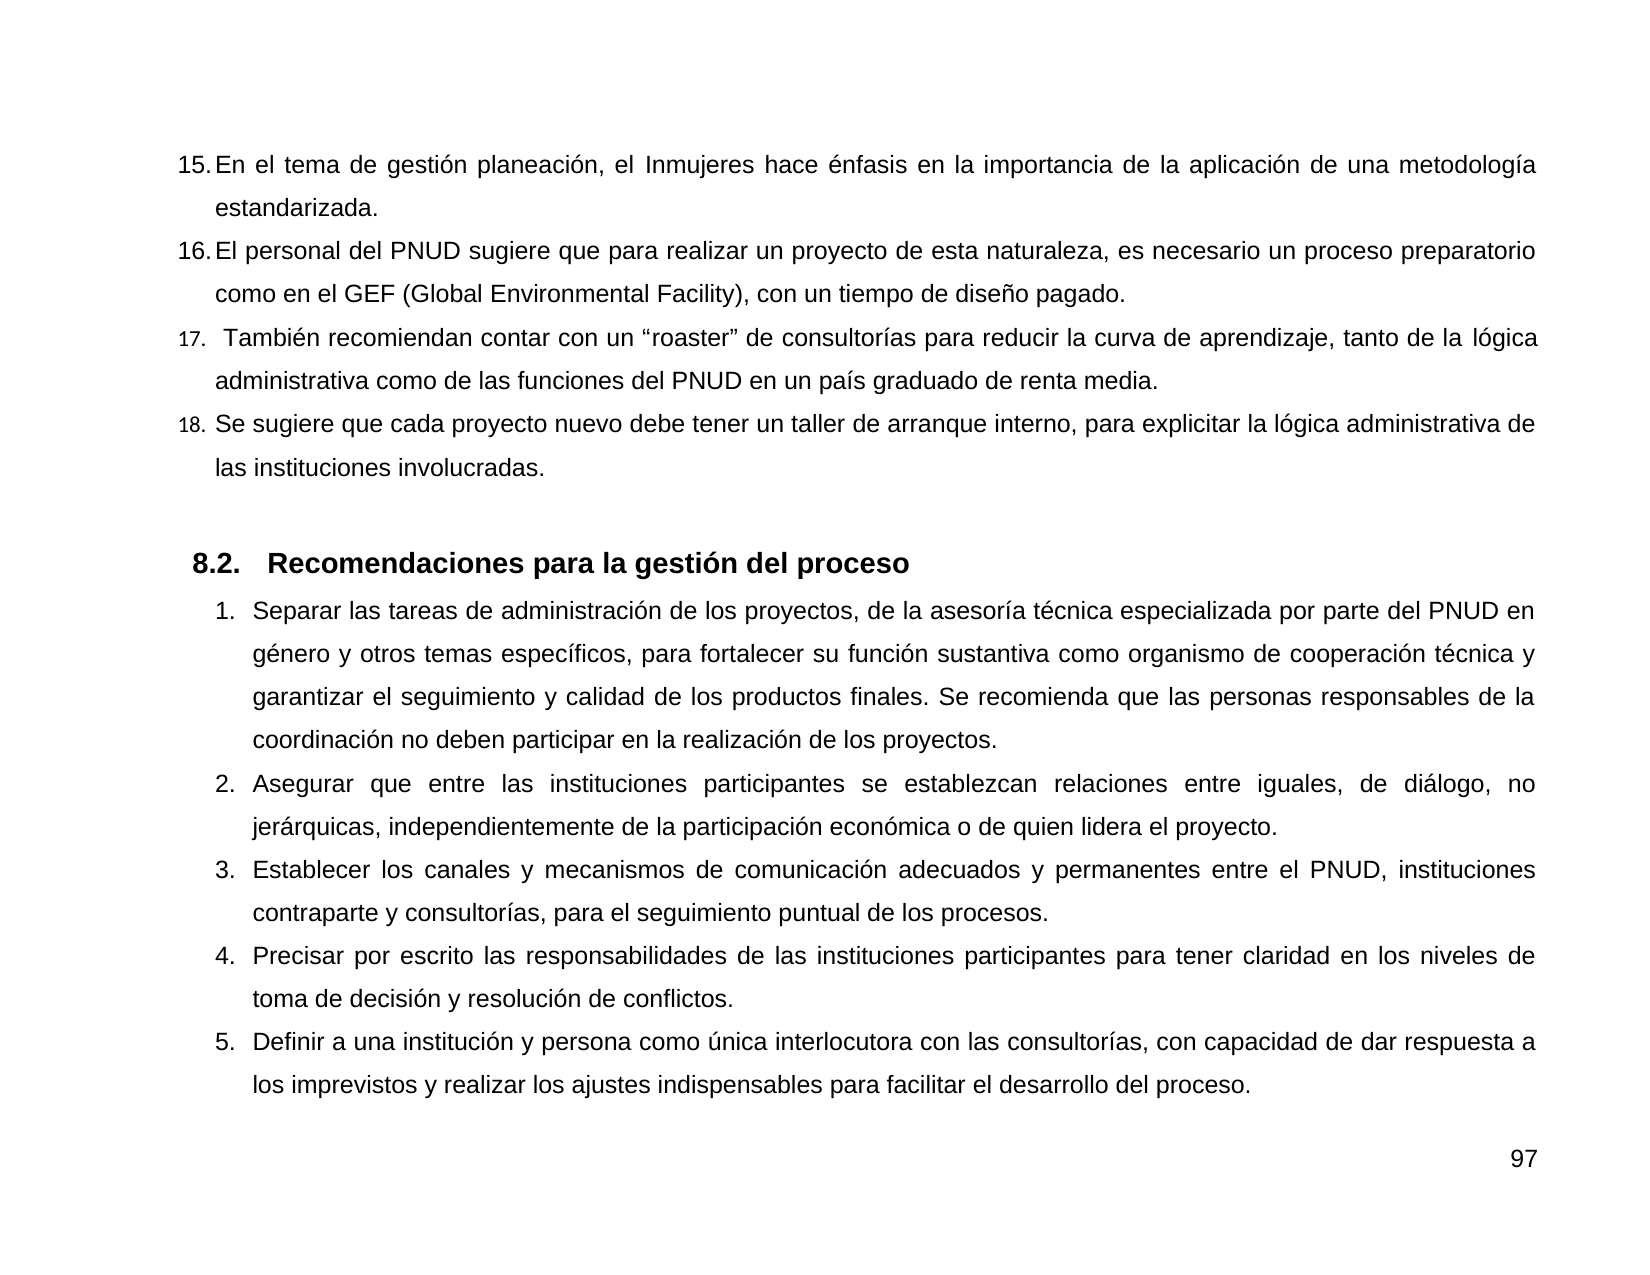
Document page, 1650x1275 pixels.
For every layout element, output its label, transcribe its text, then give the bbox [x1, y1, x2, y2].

list Separar las tareas de administración de los proyectos, de la asesoría técnica especializada por parte del PNUD en género y otros temas específicos, para fortalecer su función sustantiva como organismo de cooperación técnica y garantizar el seguimiento y calidad de los productos finales. Se recomienda que las personas responsables de la coordinación no deben participar en la realización de los proyectos. [215, 596, 1538, 754]
subtitle Recomendaciones para la gestión del proceso [192, 546, 1538, 579]
list Establecer los canales y mecanismos de comunicación adecuados y permanentes entre el PNUD, instituciones contraparte y consultorías, para el seguimiento puntual de los procesos. [215, 855, 1538, 927]
list Se sugiere que cada proyecto nuevo debe tener un taller de arranque interno, para explicitar la lógica administrativa de las instituciones involucradas. [177, 409, 1538, 481]
list Definir a una institución y persona como única interlocutora con las consultorías, con capacidad de dar respuesta a los imprevistos y realizar los ajustes indispensables para facilitar el desarrollo del proceso. [215, 1027, 1538, 1099]
list En el tema de gestión planeación, el Inmujeres hace énfasis en la importancia de la aplicación de una metodología estandarizada. [177, 150, 1538, 222]
list Precisar por escrito las responsabilidades de las instituciones participantes para tener claridad en los niveles de toma de decisión y resolución de conflictos. [215, 941, 1538, 1013]
list También recomiendan contar con un “roaster” de consultorías para reducir la curva de aprendizaje, tanto de la lógica administrativa como de las funciones del PNUD en un país graduado de renta media. [177, 322, 1538, 395]
list El personal del PNUD sugiere que para realizar un proyecto de esta naturaleza, es necesario un proceso preparatorio como en el GEF (Global Environmental Facility), con un tiempo de diseño pagado. [177, 236, 1538, 308]
list Asegurar que entre las instituciones participantes se establezcan relaciones entre iguales, de diálogo, no jerárquicas, independientemente de la participación económica o de quien lidera el proyecto. [215, 769, 1538, 841]
